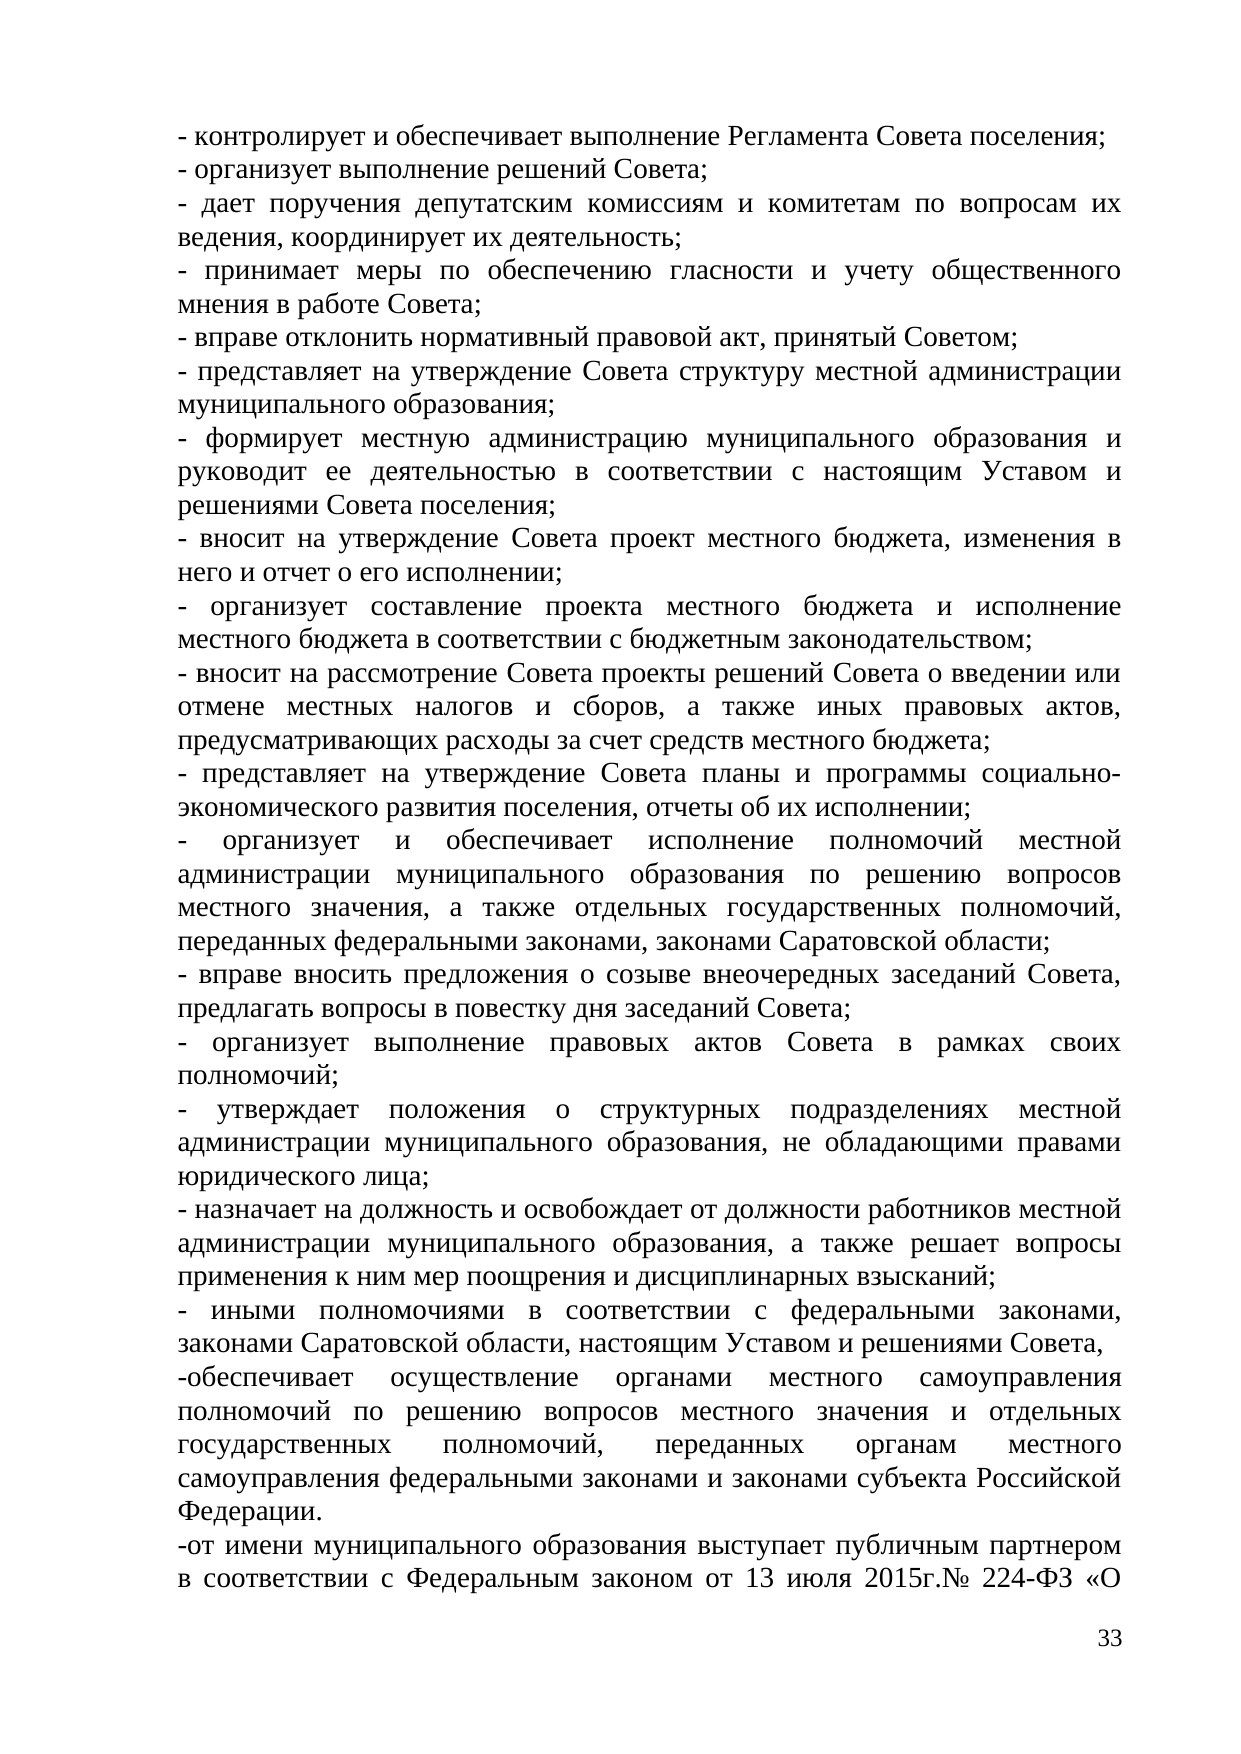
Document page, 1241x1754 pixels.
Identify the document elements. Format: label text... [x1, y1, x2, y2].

text - утверждает положения о структурных подразделениях местной администрации муниципального образования, не обладающими правами юридического лица; [177, 1091, 1122, 1191]
text - представляет на утверждение Совета планы и программы социально-экономического развития поселения, отчеты об их исполнении; [177, 755, 1122, 822]
text - принимает меры по обеспечению гласности и учету общественного мнения в работе Совета; [177, 252, 1122, 319]
text -обеспечивает осуществление органами местного самоуправления полномочий по решению вопросов местного значения и отдельных государственных полномочий, переданных органам местного самоуправления федеральными законами и законами субъекта Российской Федерации. [177, 1359, 1122, 1527]
text - назначает на должность и освобождает от должности работников местной администрации муниципального образования, а также решает вопросы применения к ним мер поощрения и дисциплинарных взысканий; [177, 1191, 1122, 1292]
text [177, 1527, 1122, 1594]
text - организует составление проекта местного бюджета и исполнение местного бюджета в соответствии с бюджетным законодательством; [177, 588, 1122, 655]
text - формирует местную администрацию муниципального образования и руководит ее деятельностью в соответствии с настоящим Уставом и решениями Совета поселения; [177, 420, 1122, 521]
text - дает поручения депутатским комиссиям и комитетам по вопросам их ведения, координирует их деятельность; [177, 185, 1122, 252]
text - организует выполнение решений Совета; [177, 152, 1122, 185]
text - вправе вносить предложения о созыве внеочередных заседаний Совета, предлагать вопросы в повестку дня заседаний Совета; [177, 957, 1122, 1024]
text - организует и обеспечивает исполнение полномочий местной администрации муниципального образования по решению вопросов местного значения, а также отдельных государственных полномочий, переданных федеральными законами, законами Саратовской области; [177, 822, 1122, 957]
text - вправе отклонить нормативный правовой акт, принятый Советом; [177, 319, 1122, 353]
text - организует выполнение правовых актов Совета в рамках своих полномочий; [177, 1024, 1122, 1091]
text - иными полномочиями в соответствии с федеральными законами, законами Саратовской области, настоящим Уставом и решениями Совета, [177, 1292, 1122, 1359]
text - контролирует и обеспечивает выполнение Регламента Совета поселения; [177, 118, 1122, 152]
text - вносит на утверждение Совета проект местного бюджета, изменения в него и отчет о его исполнении; [177, 521, 1122, 588]
text - представляет на утверждение Совета структуру местной администрации муниципального образования; [177, 353, 1122, 420]
text - вносит на рассмотрение Совета проекты решений Совета о введении или отмене местных налогов и сборов, а также иных правовых актов, предусматривающих расходы за счет средств местного бюджета; [177, 655, 1122, 755]
